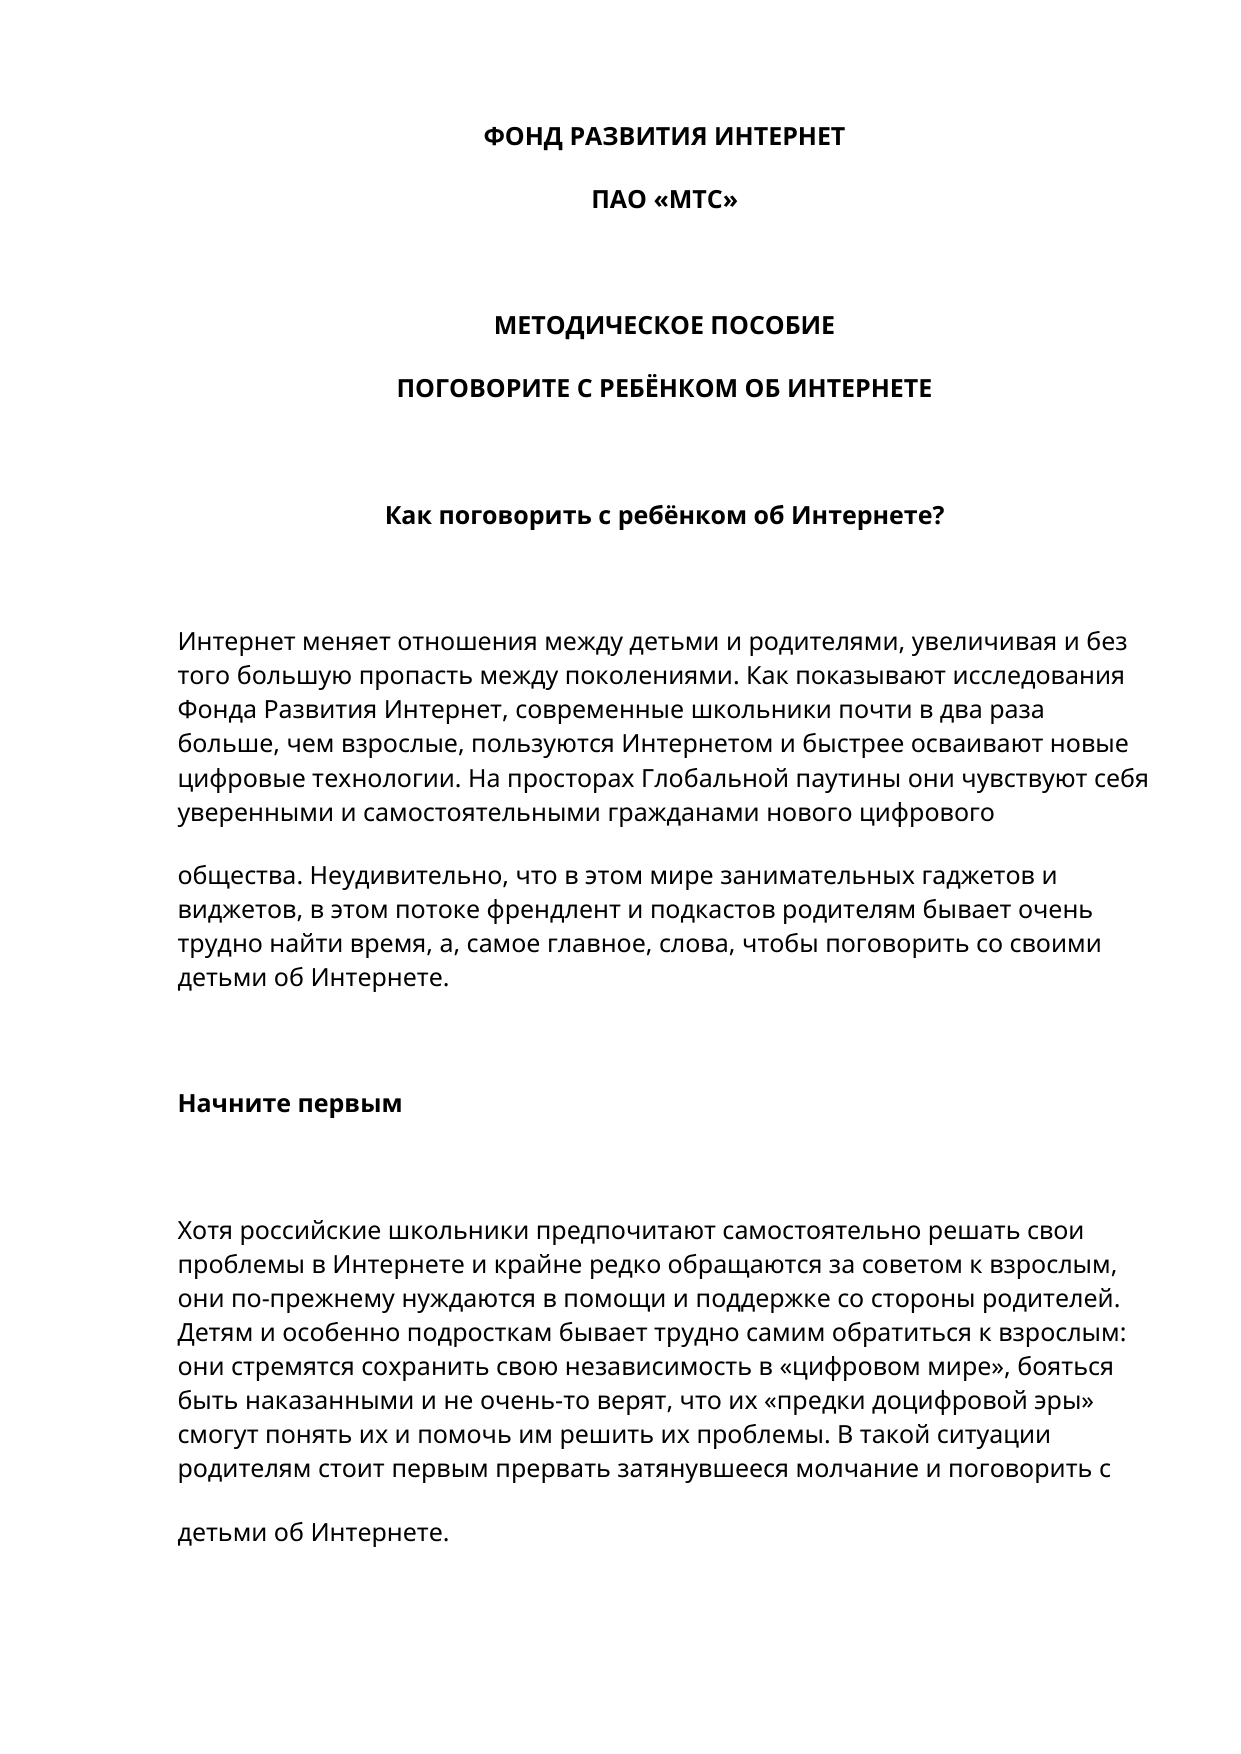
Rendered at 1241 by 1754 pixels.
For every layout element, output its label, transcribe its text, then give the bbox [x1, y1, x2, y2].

text ПАО «МТС» [177, 181, 1152, 215]
text Как поговорить с ребёнком об Интернете? [177, 497, 1152, 532]
text общества. Неудивительно, что в этом мире занимательных гаджетов и виджетов, в этом потоке френдлент и подкастов родителям бывает очень трудно найти время, а, самое главное, слова, чтобы поговорить со своими детьми об Интернете. [177, 857, 1152, 994]
text Начните первым [177, 1086, 1152, 1120]
text ФОНД РАЗВИТИЯ ИНТЕРНЕТ [177, 118, 1152, 152]
text ПОГОВОРИТЕ С РЕБЁНКОМ ОБ ИНТЕРНЕТЕ [177, 371, 1152, 405]
text МЕТОДИЧЕСКОЕ ПОСОБИЕ [177, 308, 1152, 342]
text Интернет меняет отношения между детьми и родителями, увеличивая и без того большую пропасть между поколениями. Как показывают исследования Фонда Развития Интернет, современные школьники почти в два раза больше, чем взрослые, пользуются Интернетом и быстрее осваивают новые цифровые технологии. На просторах Глобальной паутины они чувствуют себя уверенными и самостоятельными гражданами нового цифрового [177, 624, 1152, 828]
text детьми об Интернете. [177, 1514, 1152, 1548]
text Хотя российские школьники предпочитают самостоятельно решать свои проблемы в Интернете и крайне редко обращаются за советом к взрослым, они по-прежнему нуждаются в помощи и поддержке со стороны родителей. Детям и особенно подросткам бывает трудно самим обратиться к взрослым: они стремятся сохранить свою независимость в «цифровом мире», бояться быть наказанными и не очень-то верят, что их «предки доцифровой эры» смогут понять их и помочь им решить их проблемы. В такой ситуации родителям стоит первым прервать затянувшееся молчание и поговорить с [177, 1213, 1152, 1485]
